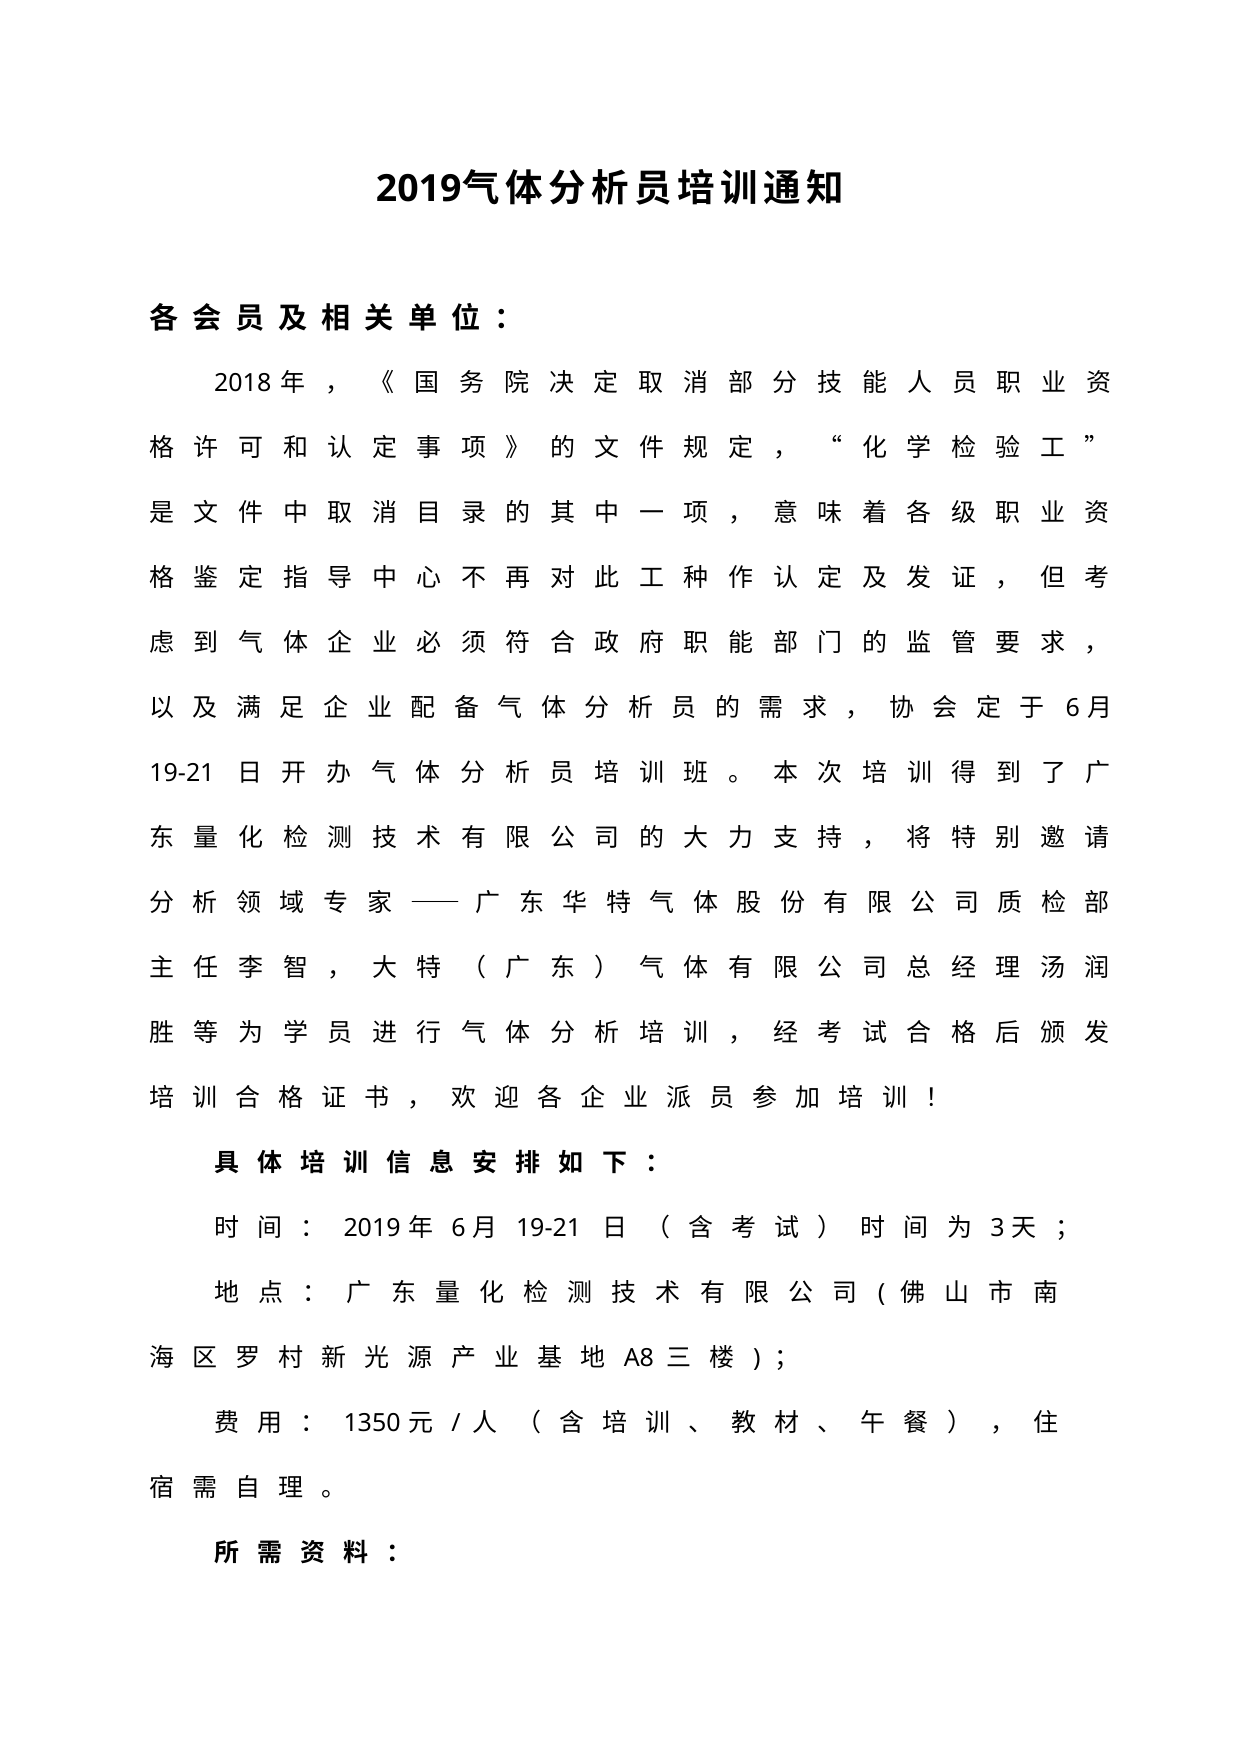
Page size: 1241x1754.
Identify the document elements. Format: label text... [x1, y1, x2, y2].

text 各会员及相关单位： [149, 283, 1076, 348]
text 所需资料： [149, 1518, 1076, 1583]
text 2018年，《国务院决定取消部分技能人员职业资格许可和认定事项》的文件规定，“化学检验工”是文件中取消目录的其中一项，意味着各级职业资格鉴定指导中心不再对此工种作认定及发证，但考虑到气体企业必须符合政府职能部门的监管要求，以及满足企业配备气体分析员的需求，协会定于6月19-21日开办气体分析员培训班。本次培训得到了广东量化检测技术有限公司的大力支持，将特别邀请分析领域专家——广东华特气体股份有限公司质检部主任李智，大特（广东）气体有限公司总经理汤润胜等为学员进行气体分析培训，经考试合格后颁发培训合格证书，欢迎各企业派员参加培训！ [149, 348, 1130, 1128]
text 地点：广东量化检测技术有限公司(佛山市南海区罗村新光源产业基地A8三楼)； [149, 1258, 1076, 1388]
text 费用：1350元/人（含培训、教材、午餐），住宿需自理。 [149, 1388, 1076, 1518]
text 时间：2019年6月19-21日（含考试）时间为3天； [149, 1193, 1076, 1258]
text 具体培训信息安排如下： [149, 1128, 1076, 1193]
text 2019气体分析员培训通知 [149, 153, 1076, 218]
